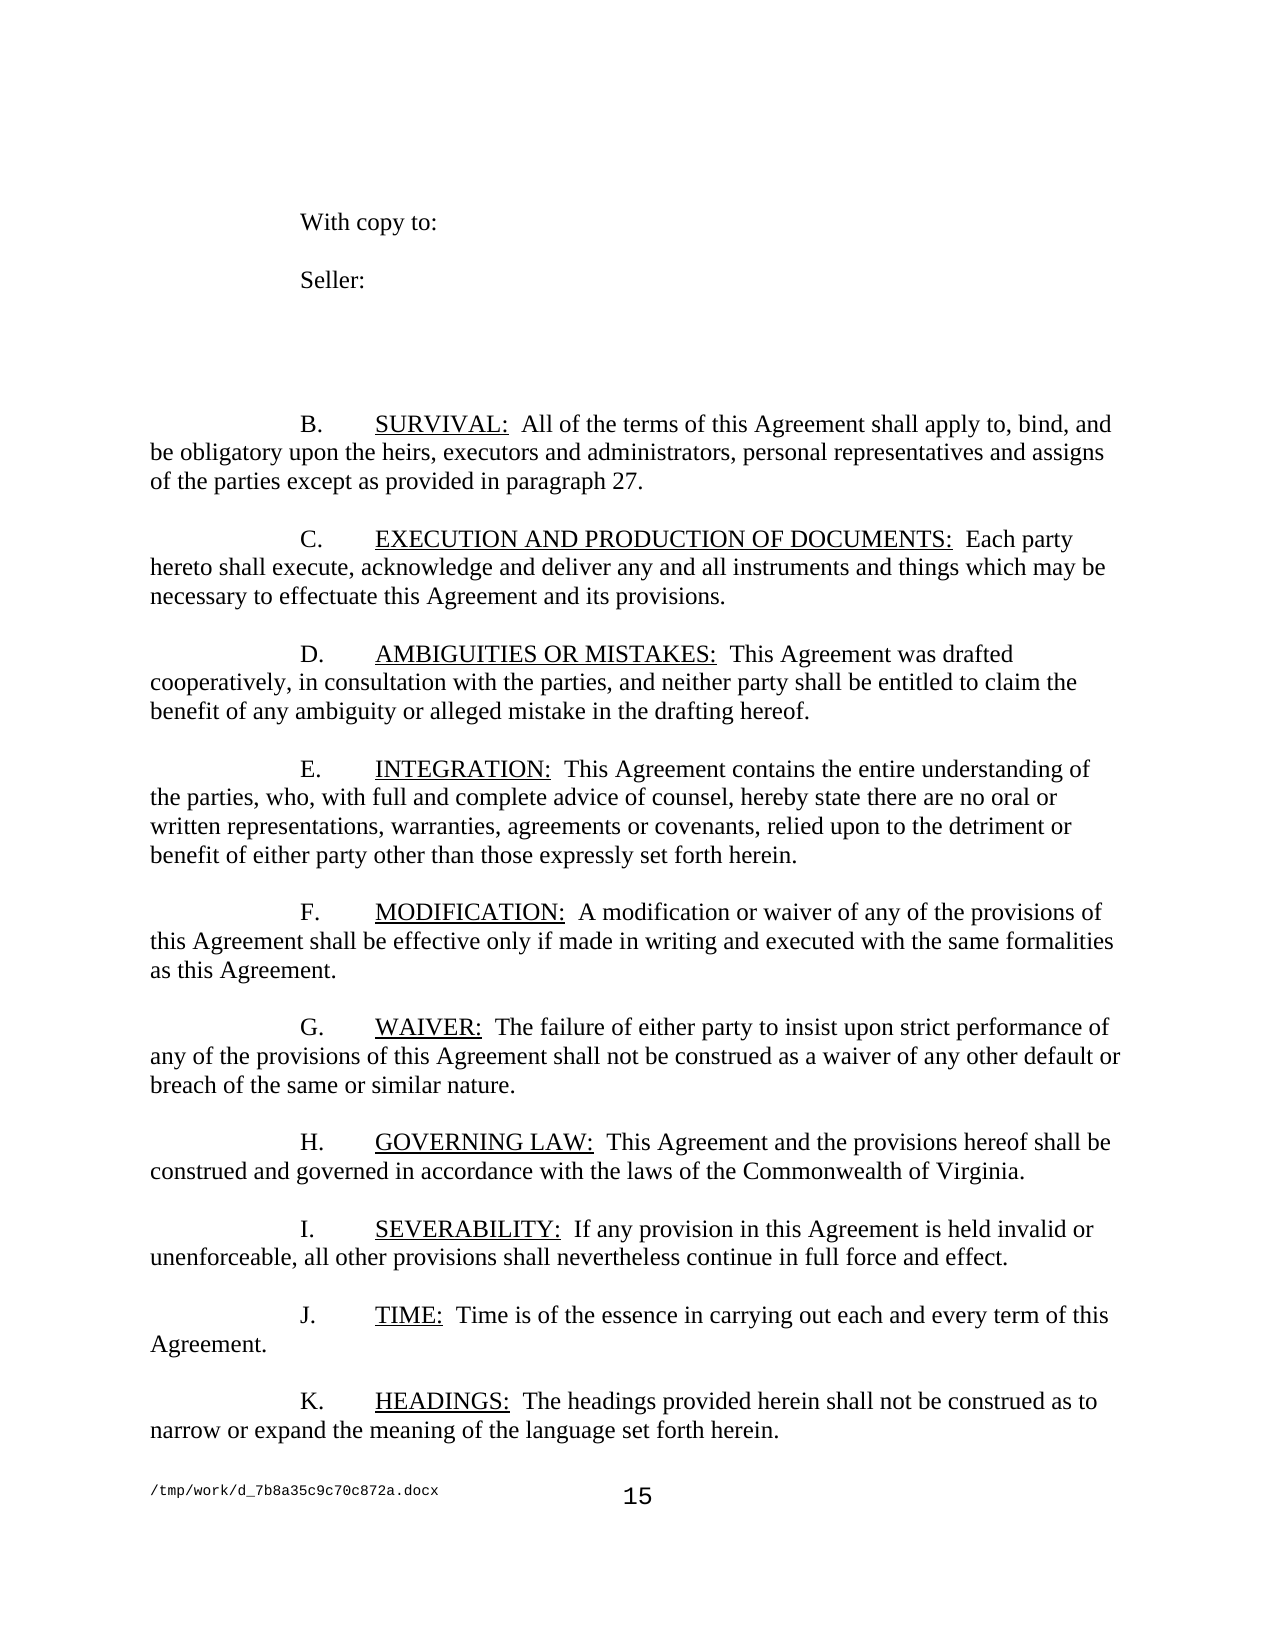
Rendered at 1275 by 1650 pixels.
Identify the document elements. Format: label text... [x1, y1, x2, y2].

text G. WAIVER: The failure of either party to insist upon strict performance of any of the provisions of this Agreement shall not be construed as a waiver of any other default or breach of the same or similar nature. [150, 1012, 1125, 1099]
text I. SEVERABILITY: If any provision in this Agreement is held invalid or unenforceable, all other provisions shall nevertheless continue in full force and effect. [150, 1214, 1125, 1271]
text With copy to: [150, 207, 1125, 236]
text B. SURVIVAL: All of the terms of this Agreement shall apply to, bind, and be obligatory upon the heirs, executors and administrators, personal representatives and assigns of the parties except as provided in paragraph 27. [150, 409, 1125, 495]
text E. INTEGRATION: This Agreement contains the entire understanding of the parties, who, with full and complete advice of counsel, hereby state there are no oral or written representations, warranties, agreements or covenants, relied upon to the detriment or benefit of either party other than those expressly set forth herein. [150, 754, 1125, 869]
text K. HEADINGS: The headings provided herein shall not be construed as to narrow or expand the meaning of the language set forth herein. [150, 1386, 1125, 1444]
text F. MODIFICATION: A modification or waiver of any of the provisions of this Agreement shall be effective only if made in writing and executed with the same formalities as this Agreement. [150, 897, 1125, 984]
text D. AMBIGUITIES OR MISTAKES: This Agreement was drafted cooperatively, in consultation with the parties, and neither party shall be entitled to claim the benefit of any ambiguity or alleged mistake in the drafting hereof. [150, 639, 1125, 725]
text J. TIME: Time is of the essence in carrying out each and every term of this Agreement. [150, 1300, 1125, 1357]
text C. EXECUTION AND PRODUCTION OF DOCUMENTS: Each party hereto shall execute, acknowledge and deliver any and all instruments and things which may be necessary to effectuate this Agreement and its provisions. [150, 524, 1125, 610]
text Seller: [150, 265, 1125, 294]
text H. GOVERNING LAW: This Agreement and the provisions hereof shall be construed and governed in accordance with the laws of the Commonwealth of Virginia. [150, 1127, 1125, 1185]
